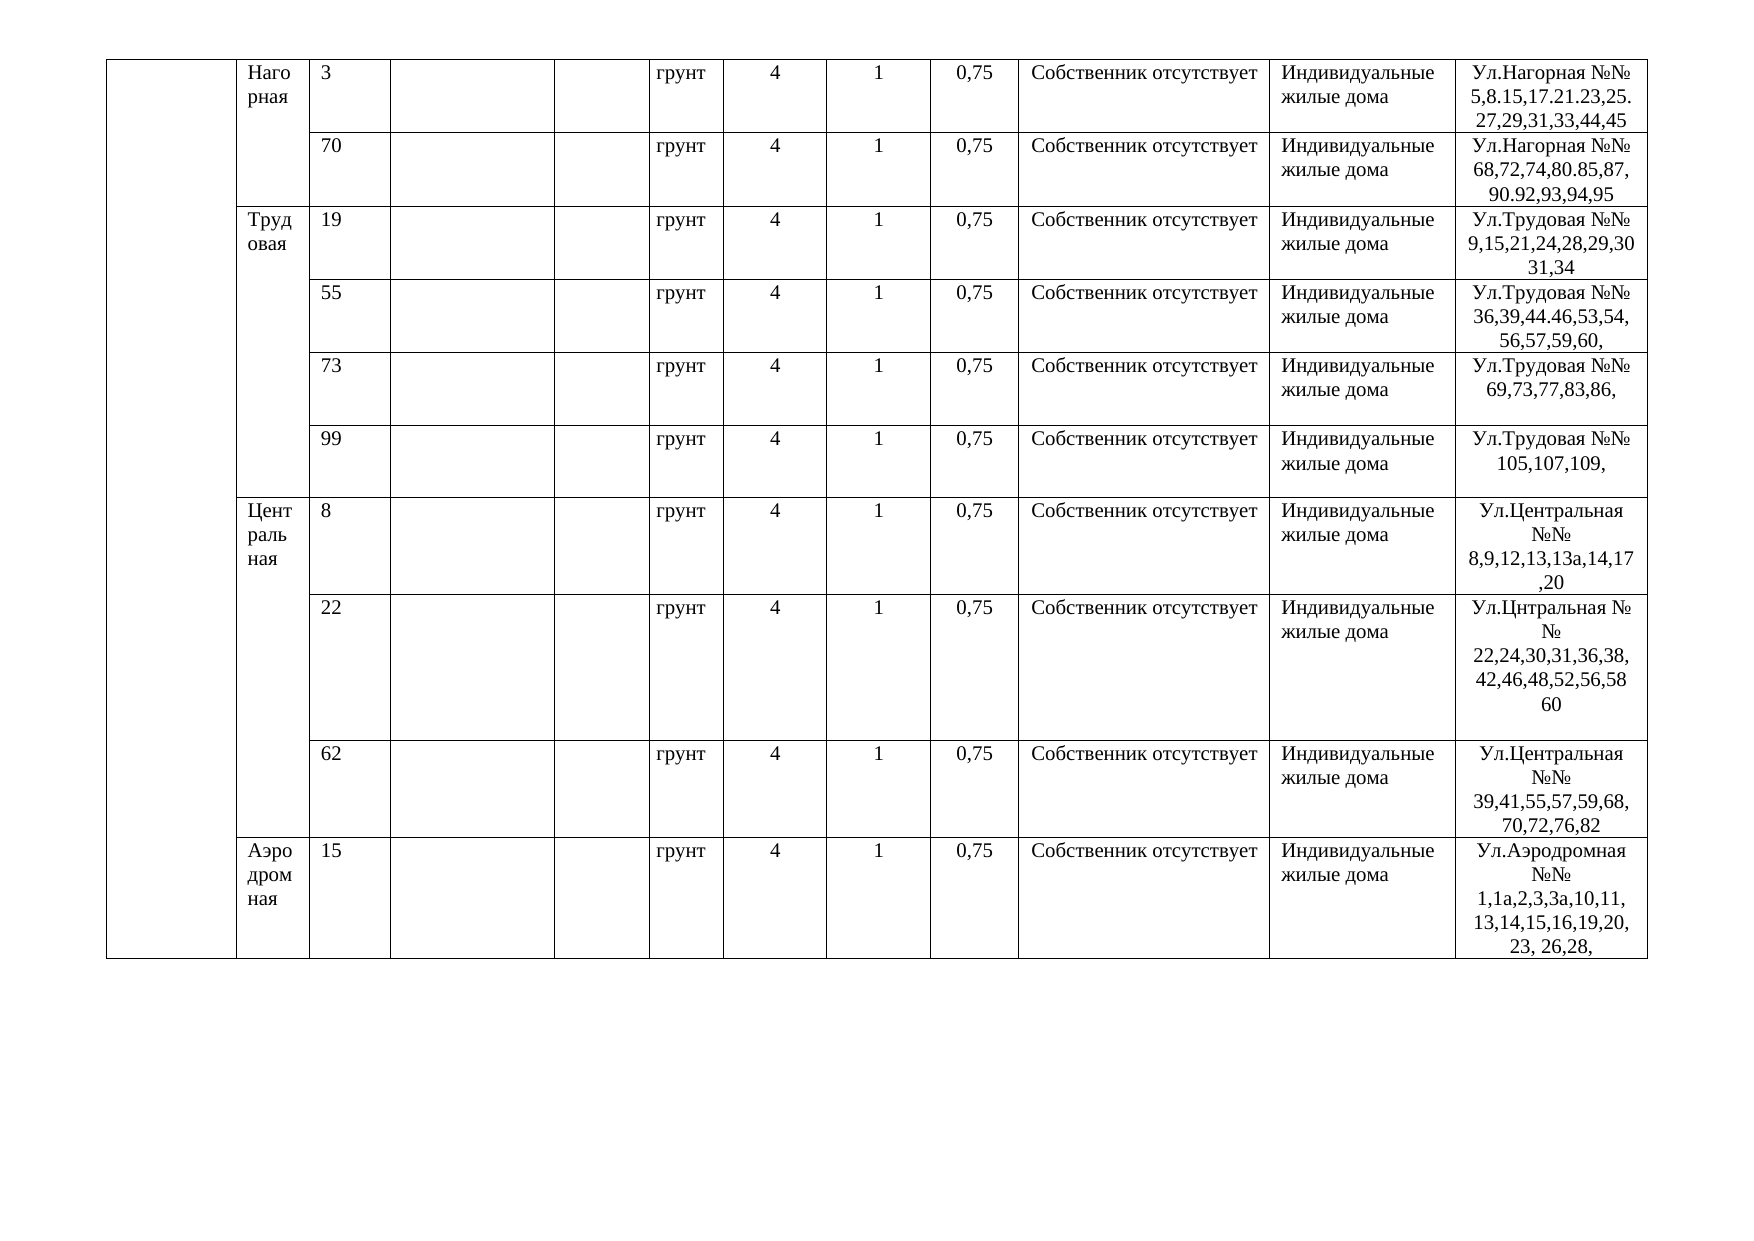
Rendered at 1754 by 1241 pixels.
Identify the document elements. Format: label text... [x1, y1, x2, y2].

table_cell 1 [827, 280, 930, 352]
table_cell 4 [724, 741, 826, 837]
table_cell Собственник отсутствует [1019, 133, 1269, 206]
table_cell Ул.Нагорная №№ 68,72,74,80.85,87, 90.92,93,94,95 [1456, 133, 1647, 206]
table_cell грунт [650, 280, 723, 352]
table_cell Собственник отсутствует [1019, 353, 1269, 425]
table_cell 4 [724, 207, 826, 279]
table_cell 1 [827, 426, 930, 497]
table_cell 3 [310, 60, 390, 132]
table_cell 0,75 [931, 207, 1018, 279]
table_cell 99 [310, 426, 390, 497]
table_cell [555, 741, 649, 837]
table_cell Ул.Нагорная №№ 5,8.15,17.21.23,25.27,29,31,33,44,45 [1456, 60, 1647, 132]
table_cell 4 [724, 838, 826, 958]
table_cell Собственник отсутствует [1019, 741, 1269, 837]
table_cell Нагорная [237, 60, 309, 206]
table_cell 4 [724, 280, 826, 352]
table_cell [1019, 838, 1269, 958]
table_cell 1 [827, 498, 930, 594]
table_cell [555, 60, 649, 132]
table_cell 1 [827, 60, 930, 132]
table_cell [391, 498, 554, 594]
table_cell Ул.Трудовая №№ 105,107,109, [1456, 426, 1647, 497]
table_cell Ул.Центральная №№ 8,9,12,13,13а,14,17,20 [1456, 498, 1647, 594]
table_cell 4 [724, 426, 826, 497]
table_cell Индивидуальные жилые дома [1270, 595, 1455, 739]
table_cell 19 [310, 207, 390, 279]
table_cell грунт [650, 353, 723, 425]
table_cell 62 [310, 741, 390, 837]
table_cell Индивидуальные жилые дома [1270, 353, 1455, 425]
table_cell Индивидуальные жилые дома [1270, 741, 1455, 837]
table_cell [1270, 838, 1455, 958]
table_cell [391, 741, 554, 837]
table_cell грунт [650, 498, 723, 594]
table_cell 0,75 [931, 353, 1018, 425]
table_cell [391, 838, 554, 958]
table_cell грунт [650, 838, 723, 958]
table_cell 1 [827, 133, 930, 206]
table_cell грунт [650, 426, 723, 497]
table_cell Собственник отсутствует [1019, 207, 1269, 279]
table_cell 4 [724, 353, 826, 425]
table_cell грунт [650, 741, 723, 837]
table_cell [555, 595, 649, 739]
table_cell 1 [827, 838, 930, 958]
table_cell Центральная [237, 498, 309, 837]
table_cell 4 [724, 60, 826, 132]
table_cell [391, 280, 554, 352]
table_cell [391, 426, 554, 497]
table_cell грунт [650, 133, 723, 206]
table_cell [1019, 60, 1269, 132]
table_cell 70 [310, 133, 390, 206]
table_cell Ул.Цнтральная №№ 22,24,30,31,36,38, 42,46,48,52,56,58 60 [1456, 595, 1647, 739]
table_cell 0,75 [931, 595, 1018, 739]
table_cell 15 [310, 838, 390, 958]
table_cell Аэродромная [237, 838, 309, 958]
table_cell 1 [827, 207, 930, 279]
table_cell грунт [650, 60, 723, 132]
table_cell Ул.Центральная №№ 39,41,55,57,59,68, 70,72,76,82 [1456, 741, 1647, 837]
table_cell Собственник отсутствует [1019, 498, 1269, 594]
table_cell [555, 207, 649, 279]
table_cell Трудовая [237, 207, 309, 497]
table_cell 4 [724, 595, 826, 739]
table_cell Индивидуальные жилые дома [1270, 280, 1455, 352]
table_cell [391, 353, 554, 425]
table_cell 4 [724, 498, 826, 594]
table_cell 8 [310, 498, 390, 594]
table_cell 55 [310, 280, 390, 352]
table_cell 1 [827, 741, 930, 837]
table_cell Собственник отсутствует [1019, 595, 1269, 739]
table_cell [391, 133, 554, 206]
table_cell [1270, 60, 1455, 132]
table_cell [555, 133, 649, 206]
table_cell Ул.Трудовая №№ 69,73,77,83,86, [1456, 353, 1647, 425]
table_cell 0,75 [931, 60, 1018, 132]
table_cell грунт [650, 595, 723, 739]
table_cell Собственник отсутствует [1019, 426, 1269, 497]
table_cell [555, 280, 649, 352]
table_cell Индивидуальные жилые дома [1270, 498, 1455, 594]
table_cell 22 [310, 595, 390, 739]
table_cell 1 [827, 595, 930, 739]
table_cell 73 [310, 353, 390, 425]
table_cell Ул.Трудовая №№ 9,15,21,24,28,29,30 31,34 [1456, 207, 1647, 279]
table_cell Ул.Аэродромная №№ 1,1а,2,3,3а,10,11, 13,14,15,16,19,20, 23, 26,28, [1456, 838, 1647, 958]
table_cell 0,75 [931, 280, 1018, 352]
table_cell Индивидуальные жилые дома [1270, 207, 1455, 279]
table_cell грунт [650, 207, 723, 279]
table_cell [391, 207, 554, 279]
table_cell [391, 60, 554, 132]
table_cell 0,75 [931, 133, 1018, 206]
table_cell 0,75 [931, 741, 1018, 837]
table_cell 1 [827, 353, 930, 425]
table_cell 0,75 [931, 426, 1018, 497]
table_cell [391, 595, 554, 739]
table_cell [555, 353, 649, 425]
table_cell Ул.Трудовая №№ 36,39,44.46,53,54, 56,57,59,60, [1456, 280, 1647, 352]
table_cell 0,75 [931, 498, 1018, 594]
table_cell [555, 838, 649, 958]
table_cell 0,75 [931, 838, 1018, 958]
table_cell Индивидуальные жилые дома [1270, 133, 1455, 206]
table_cell [555, 426, 649, 497]
table_cell Собственник отсутствует [1019, 280, 1269, 352]
table_cell 4 [724, 133, 826, 206]
table_cell Индивидуальные жилые дома [1270, 426, 1455, 497]
table_cell [555, 498, 649, 594]
